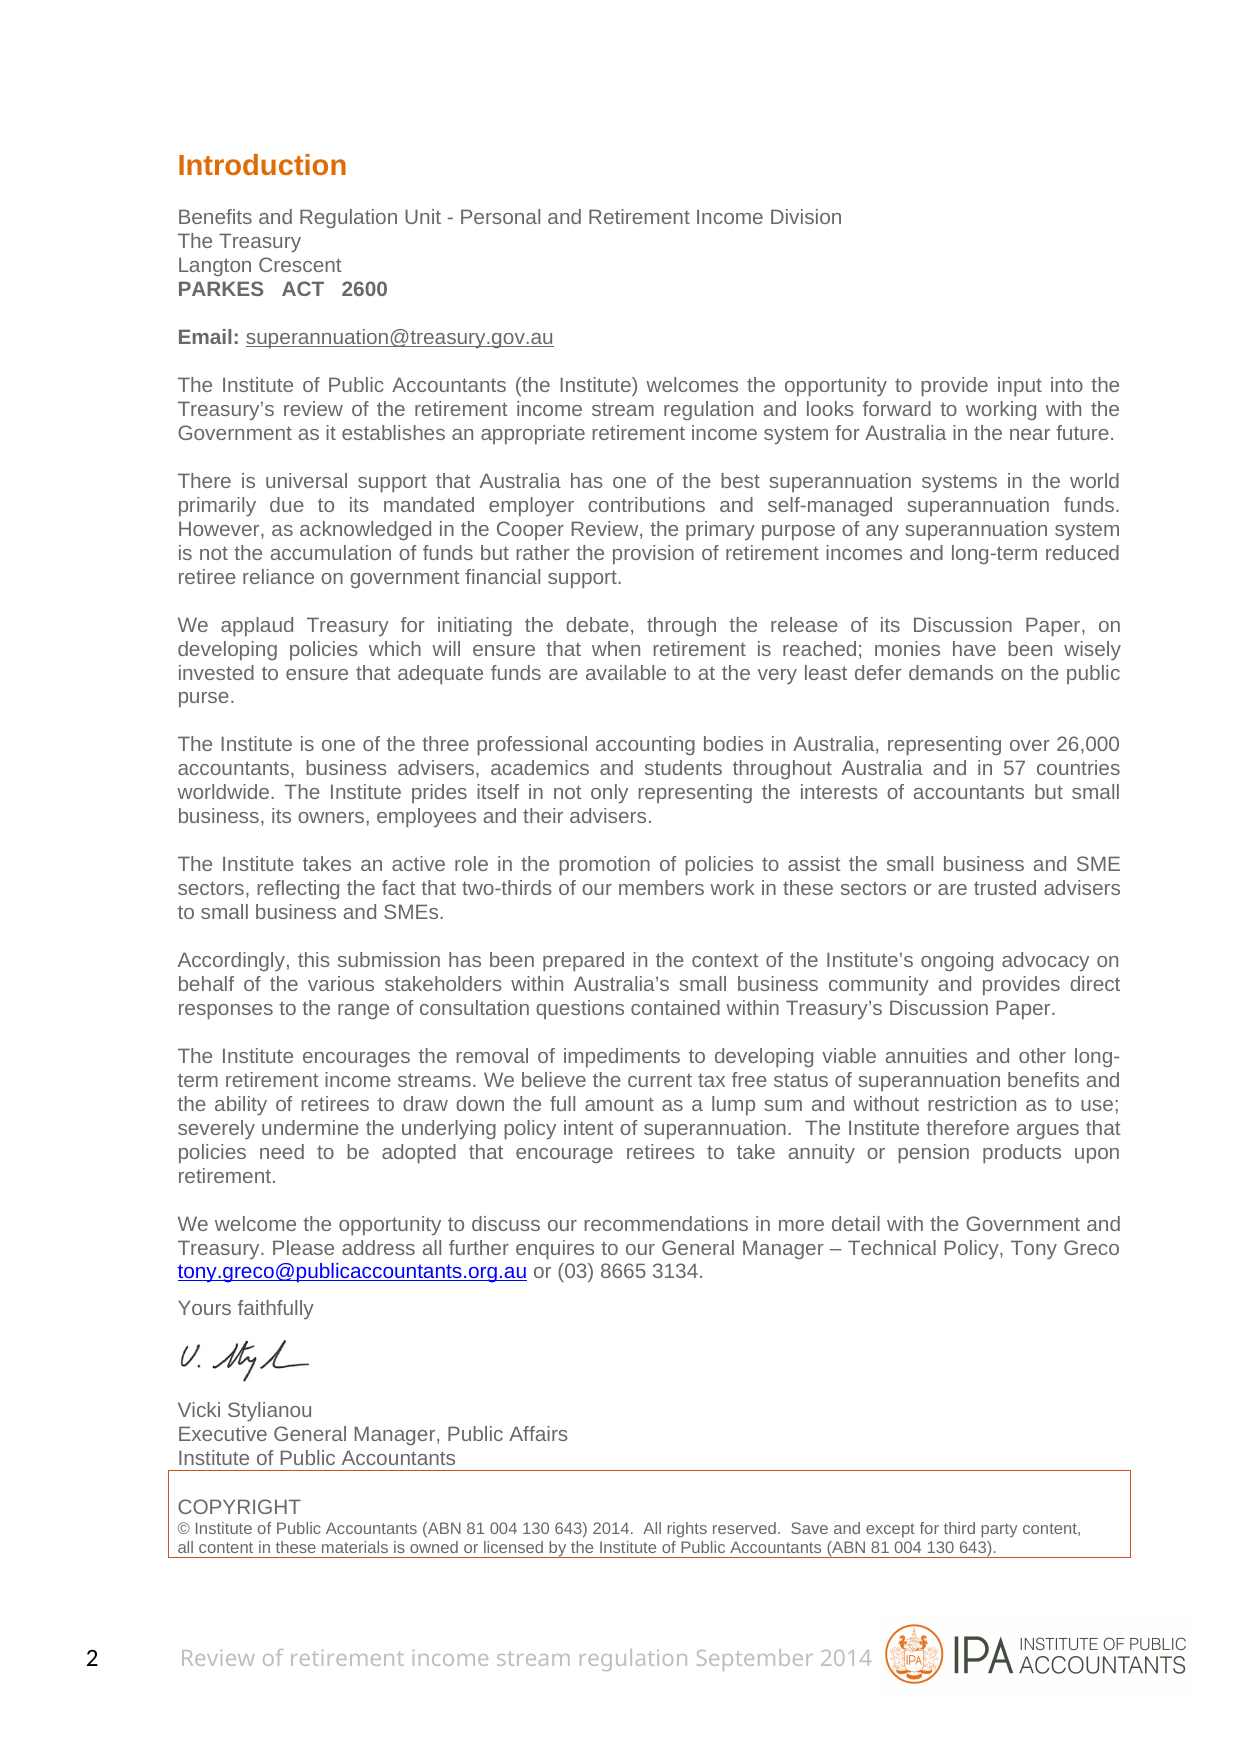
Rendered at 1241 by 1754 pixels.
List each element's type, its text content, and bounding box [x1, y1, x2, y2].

text Accordingly, this submission has been prepared in the context of the Institute’s ongoing advocacy on behalf of the various stakeholders within Australia’s small business community and provides direct responses to the range of consultation questions contained within Treasury’s Discussion Paper. [177, 948, 1122, 1020]
text Executive General Manager, Public Affairs [177, 1422, 1122, 1446]
text We welcome the opportunity to discuss our recommendations in more detail with the Government and Treasury. Please address all further enquires to our General Manager – Technical Policy, Tony Greco tony.greco@publicaccountants.org.au or (03) 8665 3134. [177, 1211, 1122, 1283]
text Langton Crescent [177, 253, 1122, 277]
text The Treasury [177, 229, 1122, 253]
picture [177, 1332, 315, 1386]
text We applaud Treasury for initiating the debate, through the release of its Discussion Paper, on developing policies which will ensure that when retirement is reached; monies have been wisely invested to ensure that adequate funds are available to at the very least defer demands on the public purse. [177, 612, 1122, 708]
text Yours faithfully [177, 1296, 1122, 1320]
text The Institute takes an active role in the promotion of policies to assist the small business and SME sectors, reflecting the fact that two-thirds of our members work in these sectors or are trusted advisers to small business and SMEs. [177, 852, 1122, 924]
text COPYRIGHT [177, 1495, 1122, 1518]
text Email: superannuation@treasury.gov.au [177, 325, 1122, 349]
text Institute of Public Accountants [177, 1446, 1122, 1470]
text Vicki Stylianou [177, 1398, 1122, 1422]
text Benefits and Regulation Unit - Personal and Retirement Income Division [177, 205, 1122, 229]
text PARKES ACT 2600 [177, 277, 1122, 301]
text There is universal support that Australia has one of the best superannuation systems in the world primarily due to its mandated employer contributions and self-managed superannuation funds. However, as acknowledged in the Cooper Review, the primary purpose of any superannuation system is not the accumulation of funds but rather the provision of retirement incomes and long-term reduced retiree reliance on government financial support. [177, 469, 1122, 588]
subtitle Introduction [177, 148, 1138, 181]
text © Institute of Public Accountants (ABN 81 004 130 643) 2014. All rights reserved. Save and except for third party content, all content in these materials is owned or licensed by the Institute of Public Accountants (ABN 81 004 130 643). [169, 1518, 1130, 1557]
text The Institute encourages the removal of impediments to developing viable annuities and other long-term retirement income streams. We believe the current tax free status of superannuation benefits and the ability of retirees to draw down the full amount as a lump sum and without restriction as to use; severely undermine the underlying policy intent of superannuation. The Institute therefore argues that policies need to be adopted that encourage retirees to take annuity or pension products upon retirement. [177, 1044, 1122, 1187]
text The Institute of Public Accountants (the Institute) welcomes the opportunity to provide input into the Treasury’s review of the retirement income stream regulation and looks forward to working with the Government as it establishes an appropriate retirement income system for Australia in the near future. [177, 373, 1122, 445]
text The Institute is one of the three professional accounting bodies in Australia, representing over 26,000 accountants, business advisers, academics and students throughout Australia and in 57 countries worldwide. The Institute prides itself in not only representing the interests of accountants but small business, its owners, employees and their advisers. [177, 732, 1122, 828]
picture [877, 1615, 1194, 1693]
